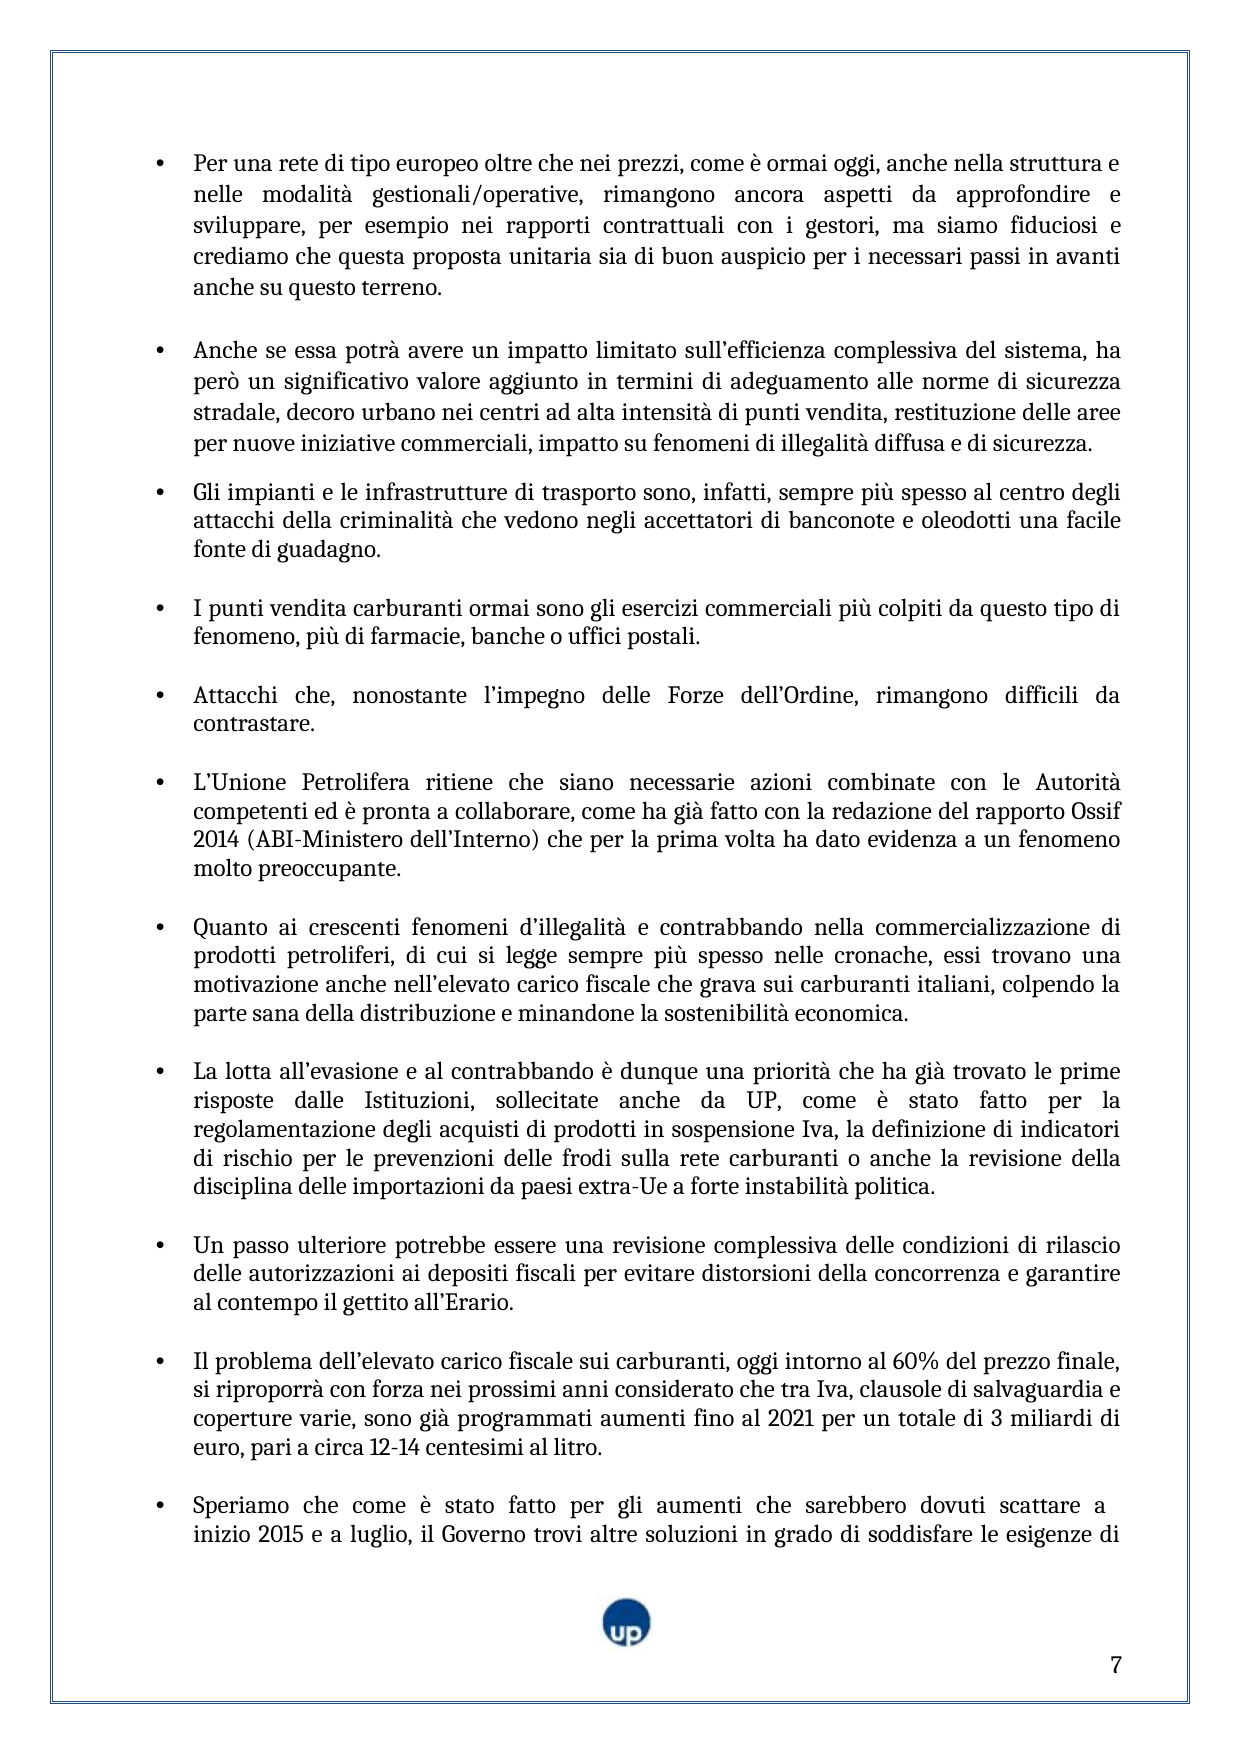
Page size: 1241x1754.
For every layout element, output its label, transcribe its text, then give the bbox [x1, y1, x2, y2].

list Gli impianti e le infrastrutture di trasporto sono, infatti, sempre più spesso al centro degli attacchi della criminalità che vedono negli accettatori di banconote e oleodotti una facile fonte di guadagno. [156, 477, 1122, 564]
list Un passo ulteriore potrebbe essere una revisione complessiva delle condizioni di rilascio delle autorizzazioni ai depositi fiscali per evitare distorsioni della concorrenza e garantire al contempo il gettito all’Erario. [156, 1230, 1122, 1317]
list I punti vendita carburanti ormai sono gli esercizi commerciali più colpiti da questo tipo di fenomeno, più di farmacie, banche o uffici postali. [156, 592, 1122, 651]
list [156, 1490, 1122, 1549]
list Anche se essa potrà avere un impatto limitato sull’efficienza complessiva del sistema, ha però un significativo valore aggiunto in termini di adeguamento alle norme di sicurezza stradale, decoro urbano nei centri ad alta intensità di punti vendita, restituzione delle aree per nuove iniziative commerciali, impatto su fenomeni di illegalità diffusa e di sicurezza. [156, 335, 1122, 458]
list Attacchi che, nonostante l’impegno delle Forze dell’Ordine, rimangono difficili da contrastare. [156, 680, 1122, 738]
list La lotta all’evasione e al contrabbando è dunque una priorità che ha già trovato le prime risposte dalle Istituzioni, sollecitate anche da UP, come è stato fatto per la regolamentazione degli acquisti di prodotti in sospensione Iva, la definizione di indicatori di rischio per le prevenzioni delle frodi sulla rete carburanti o anche la revisione della disciplina delle importazioni da paesi extra-Ue a forte instabilità politica. [156, 1056, 1122, 1201]
list Il problema dell’elevato carico fiscale sui carburanti, oggi intorno al 60% del prezzo finale, si riproporrà con forza nei prossimi anni considerato che tra Iva, clausole di salvaguardia e coperture varie, sono già programmati aumenti fino al 2021 per un totale di 3 miliardi di euro, pari a circa 12-14 centesimi al litro. [156, 1346, 1122, 1462]
list Quanto ai crescenti fenomeni d’illegalità e contrabbando nella commercializzazione di prodotti petroliferi, di cui si legge sempre più spesso nelle cronache, essi trovano una motivazione anche nell’elevato carico fiscale che grava sui carburanti italiani, colpendo la parte sana della distribuzione e minandone la sostenibilità economica. [156, 912, 1122, 1027]
list L’Unione Petrolifera ritiene che siano necessarie azioni combinate con le Autorità competenti ed è pronta a collaborare, come ha già fatto con la redazione del rapporto Ossif 2014 (ABI-Ministero dell’Interno) che per la prima volta ha dato evidenza a un fenomeno molto preoccupante. [156, 767, 1122, 883]
list Per una rete di tipo europeo oltre che nei prezzi, come è ormai oggi, anche nella struttura e nelle modalità gestionali/operative, rimangono ancora aspetti da approfondire e sviluppare, per esempio nei rapporti contrattuali con i gestori, ma siamo fiduciosi e crediamo che questa proposta unitaria sia di buon auspicio per i necessari passi in avanti anche su questo terreno. [156, 148, 1122, 301]
